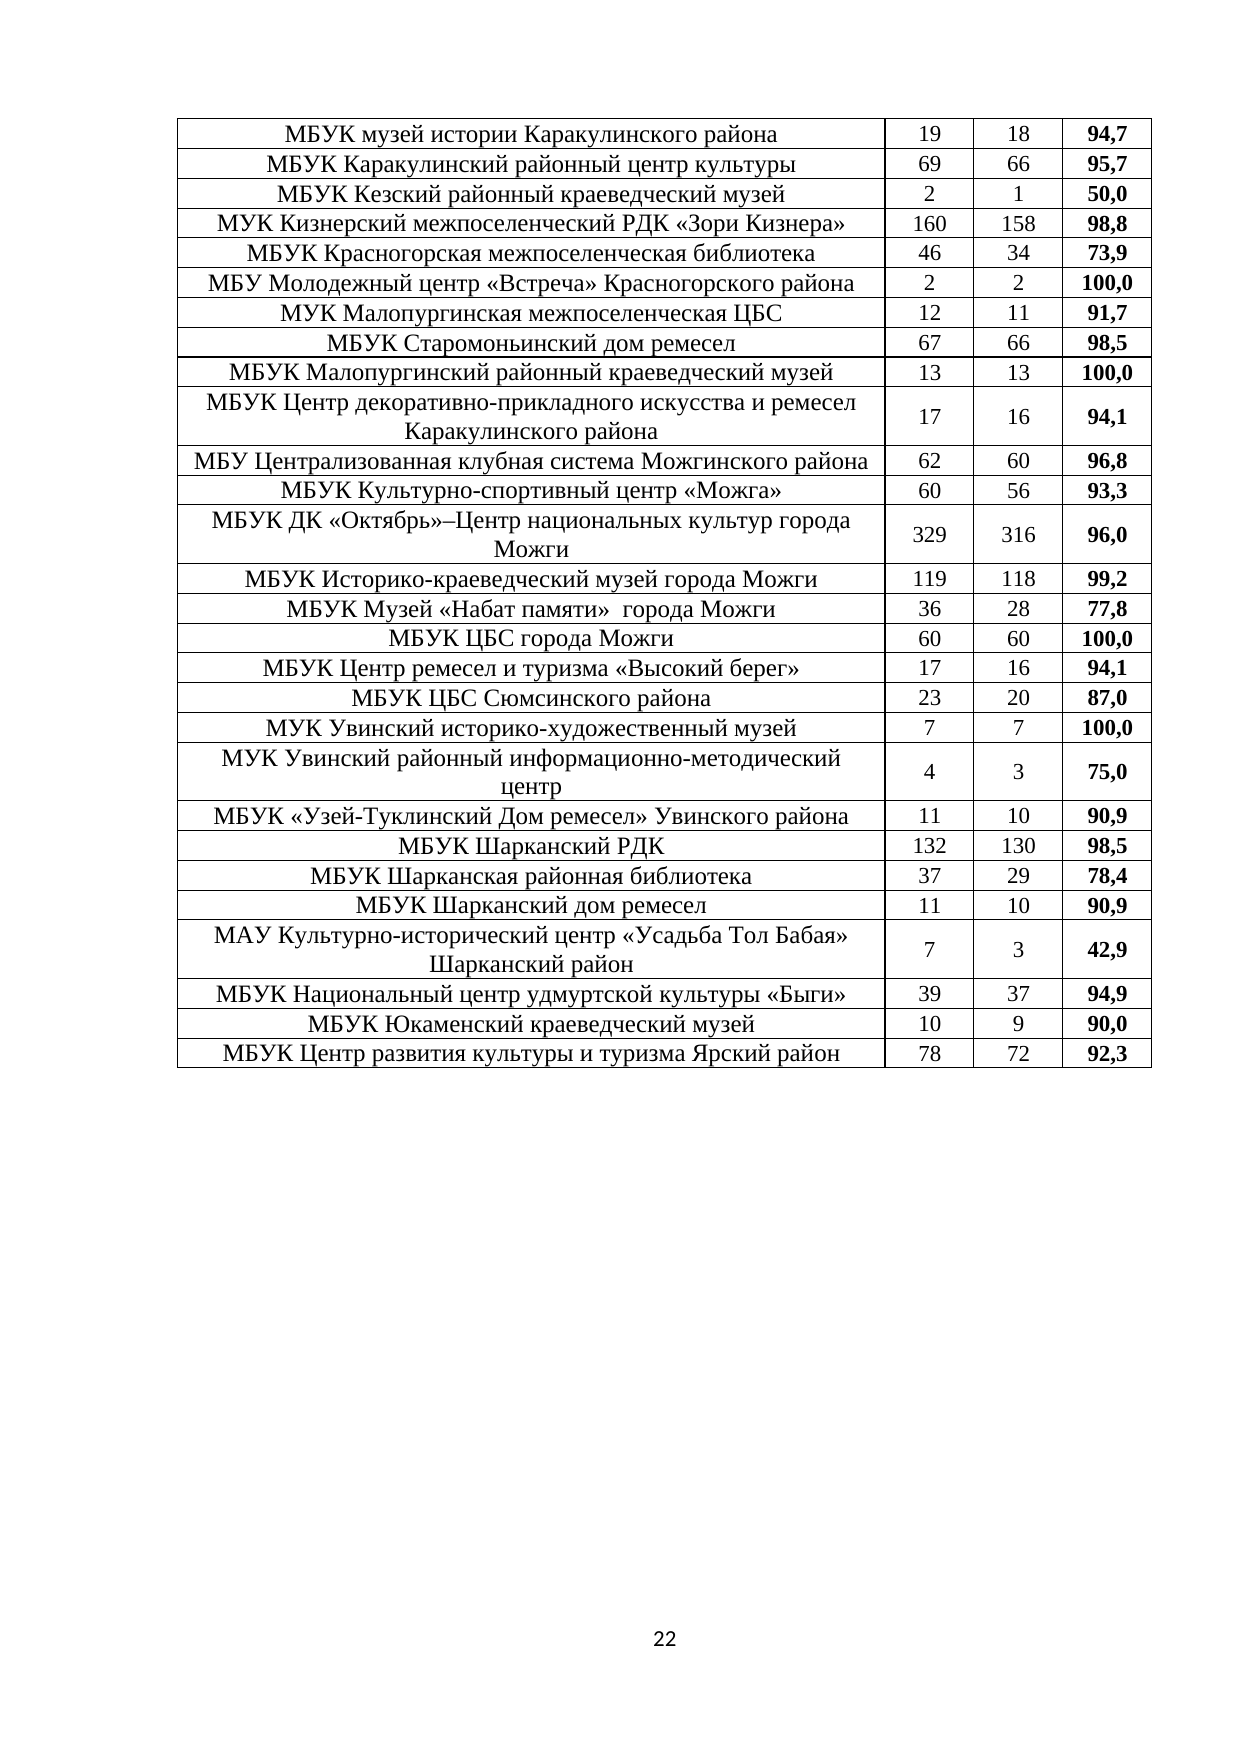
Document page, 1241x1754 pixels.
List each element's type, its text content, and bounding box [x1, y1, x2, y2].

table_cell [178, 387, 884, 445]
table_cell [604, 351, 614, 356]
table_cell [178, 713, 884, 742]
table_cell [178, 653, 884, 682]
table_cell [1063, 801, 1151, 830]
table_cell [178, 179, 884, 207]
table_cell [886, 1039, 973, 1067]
table_cell 18 [974, 119, 1062, 148]
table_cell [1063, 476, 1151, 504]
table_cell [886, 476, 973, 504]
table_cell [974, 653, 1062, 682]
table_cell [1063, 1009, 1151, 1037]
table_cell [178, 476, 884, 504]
table_cell 19 [886, 119, 973, 148]
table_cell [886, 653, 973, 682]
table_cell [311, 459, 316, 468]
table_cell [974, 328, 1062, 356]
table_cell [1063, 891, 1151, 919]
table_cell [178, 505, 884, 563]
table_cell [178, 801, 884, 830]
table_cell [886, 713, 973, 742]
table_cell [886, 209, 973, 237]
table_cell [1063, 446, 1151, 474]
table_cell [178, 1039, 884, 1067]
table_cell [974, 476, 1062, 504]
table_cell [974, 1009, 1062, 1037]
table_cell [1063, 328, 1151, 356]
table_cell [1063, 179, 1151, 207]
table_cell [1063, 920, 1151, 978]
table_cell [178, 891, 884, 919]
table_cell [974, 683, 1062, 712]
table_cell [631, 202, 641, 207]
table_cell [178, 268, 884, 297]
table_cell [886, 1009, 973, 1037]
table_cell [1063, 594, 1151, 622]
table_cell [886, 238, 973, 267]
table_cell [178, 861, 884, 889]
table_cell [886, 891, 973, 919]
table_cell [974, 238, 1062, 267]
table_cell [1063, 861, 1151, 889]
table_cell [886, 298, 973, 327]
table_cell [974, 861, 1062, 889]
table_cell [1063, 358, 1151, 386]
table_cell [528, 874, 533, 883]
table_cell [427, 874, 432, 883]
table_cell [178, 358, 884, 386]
table_cell 94,7 [1063, 119, 1151, 148]
table_cell МБУК Каракулинский районный центр культуры [178, 149, 884, 178]
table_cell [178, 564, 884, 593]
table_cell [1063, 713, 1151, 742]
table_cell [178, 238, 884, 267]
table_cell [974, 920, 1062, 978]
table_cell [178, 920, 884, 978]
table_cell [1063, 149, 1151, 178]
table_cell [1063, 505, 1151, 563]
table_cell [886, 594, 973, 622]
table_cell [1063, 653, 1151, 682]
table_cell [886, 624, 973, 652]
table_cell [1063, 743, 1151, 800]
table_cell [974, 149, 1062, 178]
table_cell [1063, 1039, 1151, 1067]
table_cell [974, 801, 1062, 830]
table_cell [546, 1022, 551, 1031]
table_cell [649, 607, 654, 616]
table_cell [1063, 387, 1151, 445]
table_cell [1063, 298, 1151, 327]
table_cell 69 [886, 149, 973, 178]
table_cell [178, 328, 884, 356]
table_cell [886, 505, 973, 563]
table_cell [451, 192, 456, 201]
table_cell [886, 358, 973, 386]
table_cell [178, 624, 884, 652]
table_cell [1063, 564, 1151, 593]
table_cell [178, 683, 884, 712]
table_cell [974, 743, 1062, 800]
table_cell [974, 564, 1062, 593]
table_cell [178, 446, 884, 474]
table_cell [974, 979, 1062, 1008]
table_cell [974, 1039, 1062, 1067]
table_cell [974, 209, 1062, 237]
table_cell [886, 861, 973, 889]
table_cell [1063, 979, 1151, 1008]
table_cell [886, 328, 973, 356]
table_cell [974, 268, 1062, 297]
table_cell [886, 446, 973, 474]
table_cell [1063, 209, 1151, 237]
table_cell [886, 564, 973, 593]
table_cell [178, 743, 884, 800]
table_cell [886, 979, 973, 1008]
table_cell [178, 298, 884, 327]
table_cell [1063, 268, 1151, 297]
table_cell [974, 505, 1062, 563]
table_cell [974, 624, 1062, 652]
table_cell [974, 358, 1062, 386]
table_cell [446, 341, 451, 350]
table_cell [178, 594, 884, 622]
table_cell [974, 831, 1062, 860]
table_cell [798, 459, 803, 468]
table_cell МБУК музей истории Каракулинского района [178, 119, 884, 148]
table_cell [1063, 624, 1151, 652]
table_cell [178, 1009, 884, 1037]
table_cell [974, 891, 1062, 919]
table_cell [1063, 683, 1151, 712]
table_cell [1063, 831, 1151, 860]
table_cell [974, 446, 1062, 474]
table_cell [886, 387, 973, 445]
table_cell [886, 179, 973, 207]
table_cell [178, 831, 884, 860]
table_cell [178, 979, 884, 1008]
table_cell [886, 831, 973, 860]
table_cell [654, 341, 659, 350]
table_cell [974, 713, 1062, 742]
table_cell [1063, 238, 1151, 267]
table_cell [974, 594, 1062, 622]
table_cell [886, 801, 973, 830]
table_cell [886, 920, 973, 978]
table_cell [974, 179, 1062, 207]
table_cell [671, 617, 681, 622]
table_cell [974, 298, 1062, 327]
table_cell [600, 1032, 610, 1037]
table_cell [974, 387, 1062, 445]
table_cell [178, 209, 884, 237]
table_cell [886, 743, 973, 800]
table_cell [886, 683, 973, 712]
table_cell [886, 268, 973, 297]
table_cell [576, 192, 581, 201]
